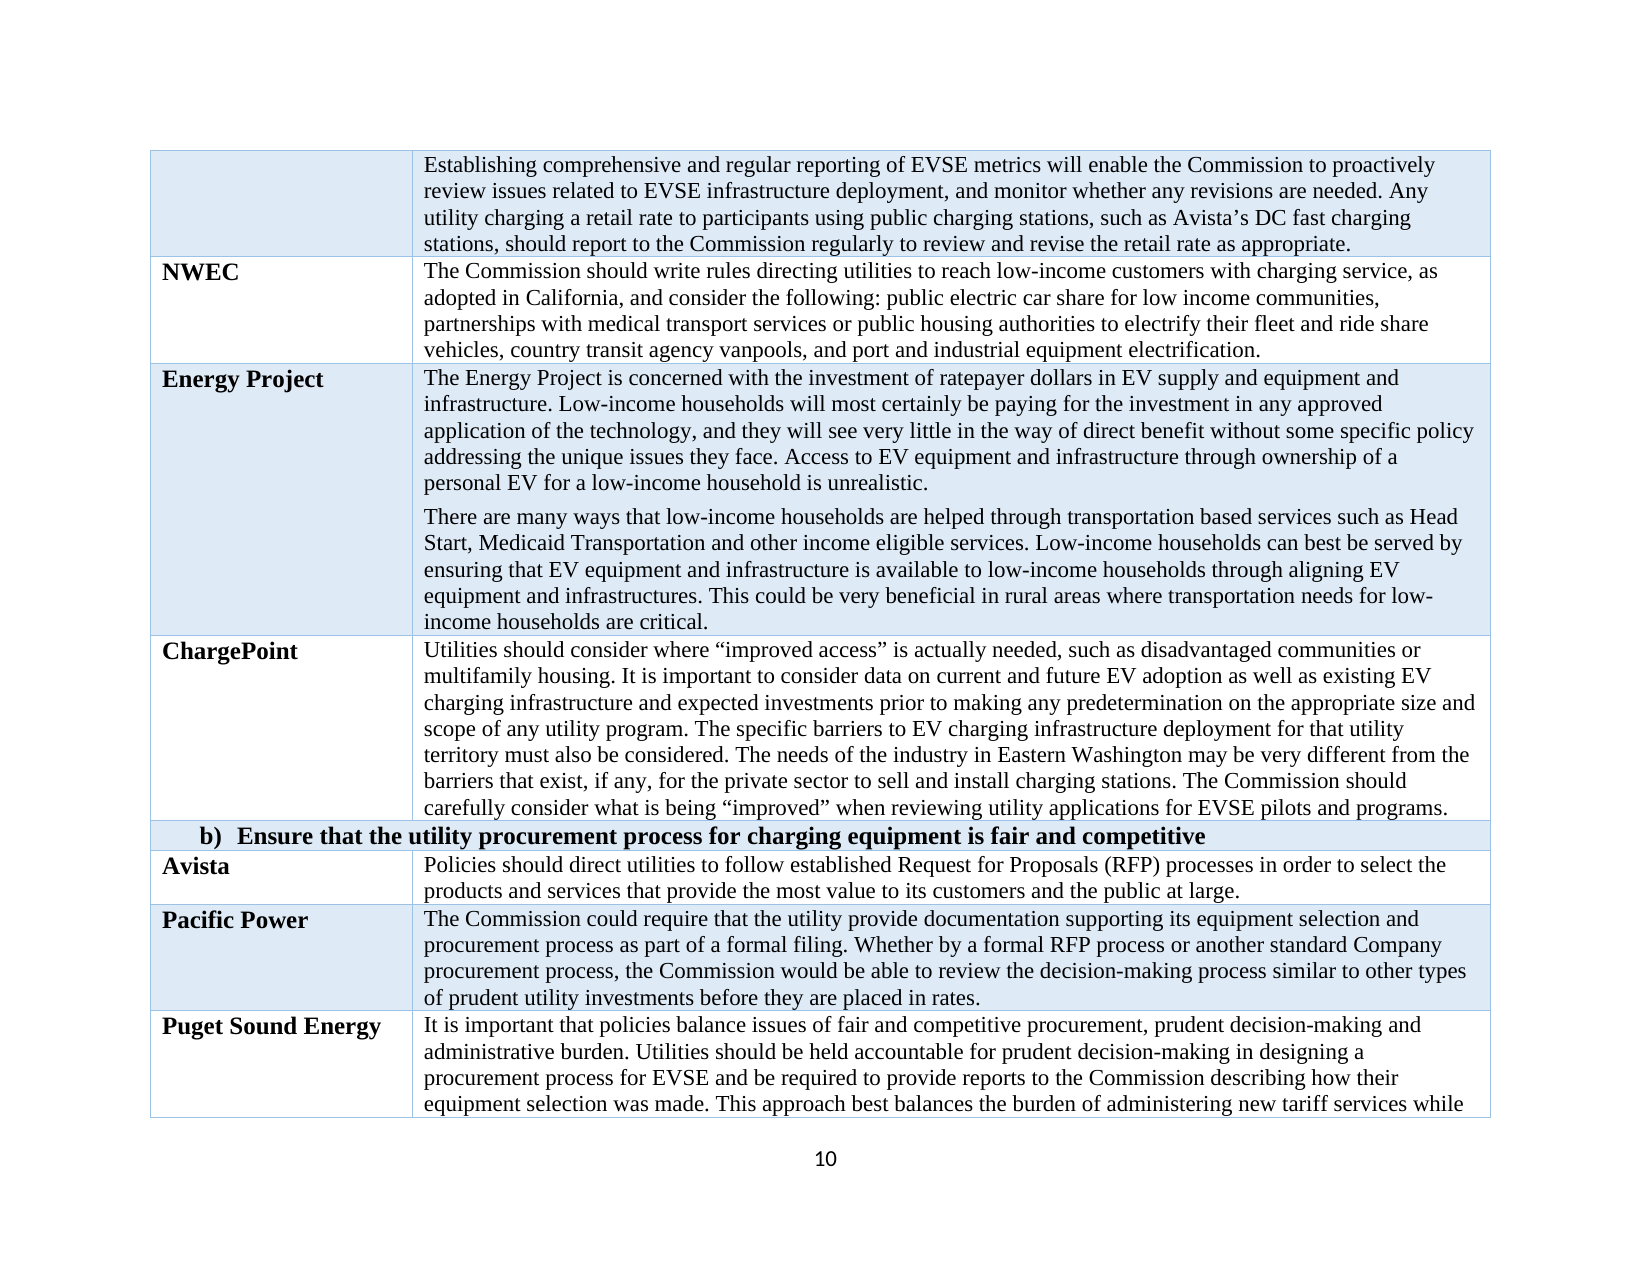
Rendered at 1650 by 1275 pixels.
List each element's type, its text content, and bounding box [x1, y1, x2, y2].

table_cell Public Counsel [151, 151, 412, 256]
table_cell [413, 151, 1490, 256]
table_cell The Commission should write rules directing utilities to reach low-income customers with charging service, as adopted in California, and consider the following: public electric car share for low income communities, partnerships with medical transport services or public housing authorities to electrify their fleet and ride share vehicles, country transit agency vanpools, and port and industrial equipment electrification. [413, 257, 1490, 363]
table_cell Policies should direct utilities to follow established Request for Proposals (RFP) processes in order to select the products and services that provide the most value to its customers and the public at large. [413, 851, 1490, 904]
table_cell Puget Sound Energy [151, 1011, 412, 1117]
table_cell Pacific Power [151, 905, 412, 1010]
table_cell NWEC [151, 257, 412, 363]
table_cell Avista [151, 851, 412, 904]
table_cell Energy Project [151, 364, 412, 635]
table_cell Ensure that the utility procurement process for charging equipment is fair and competitive [151, 821, 1490, 850]
table_cell Utilities should consider where “improved access” is actually needed, such as disadvantaged communities or multifamily housing. It is important to consider data on current and future EV adoption as well as existing EV charging infrastructure and expected investments prior to making any predetermination on the appropriate size and scope of any utility program. The specific barriers to EV charging infrastructure deployment for that utility territory must also be considered. The needs of the industry in Eastern Washington may be very different from the barriers that exist, if any, for the private sector to sell and install charging stations. The Commission should carefully consider what is being “improved” when reviewing utility applications for EVSE pilots and programs. [413, 636, 1490, 820]
table_cell ChargePoint [151, 636, 412, 820]
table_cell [413, 1011, 1490, 1117]
table_cell The Commission could require that the utility provide documentation supporting its equipment selection and procurement process as part of a formal filing. Whether by a formal RFP process or another standard Company procurement process, the Commission would be able to review the decision-making process similar to other types of prudent utility investments before they are placed in rates. [413, 905, 1490, 1010]
table_cell The Energy Project is concerned with the investment of ratepayer dollars in EV supply and equipment and infrastructure. Low-income households will most certainly be paying for the investment in any approved application of the technology, and they will see very little in the way of direct benefit without some specific policy addressing the unique issues they face. Access to EV equipment and infrastructure through ownership of a personal EV for a low-income household is unrealistic. There are many ways that low-income households are helped through transportation based services such as Head Start, Medicaid Transportation and other income eligible services. Low-income households can best be served by ensuring that EV equipment and infrastructure is available to low-income households through aligning EV equipment and infrastructures. This could be very beneficial in rural areas where transportation needs for low-income households are critical. [413, 364, 1490, 635]
